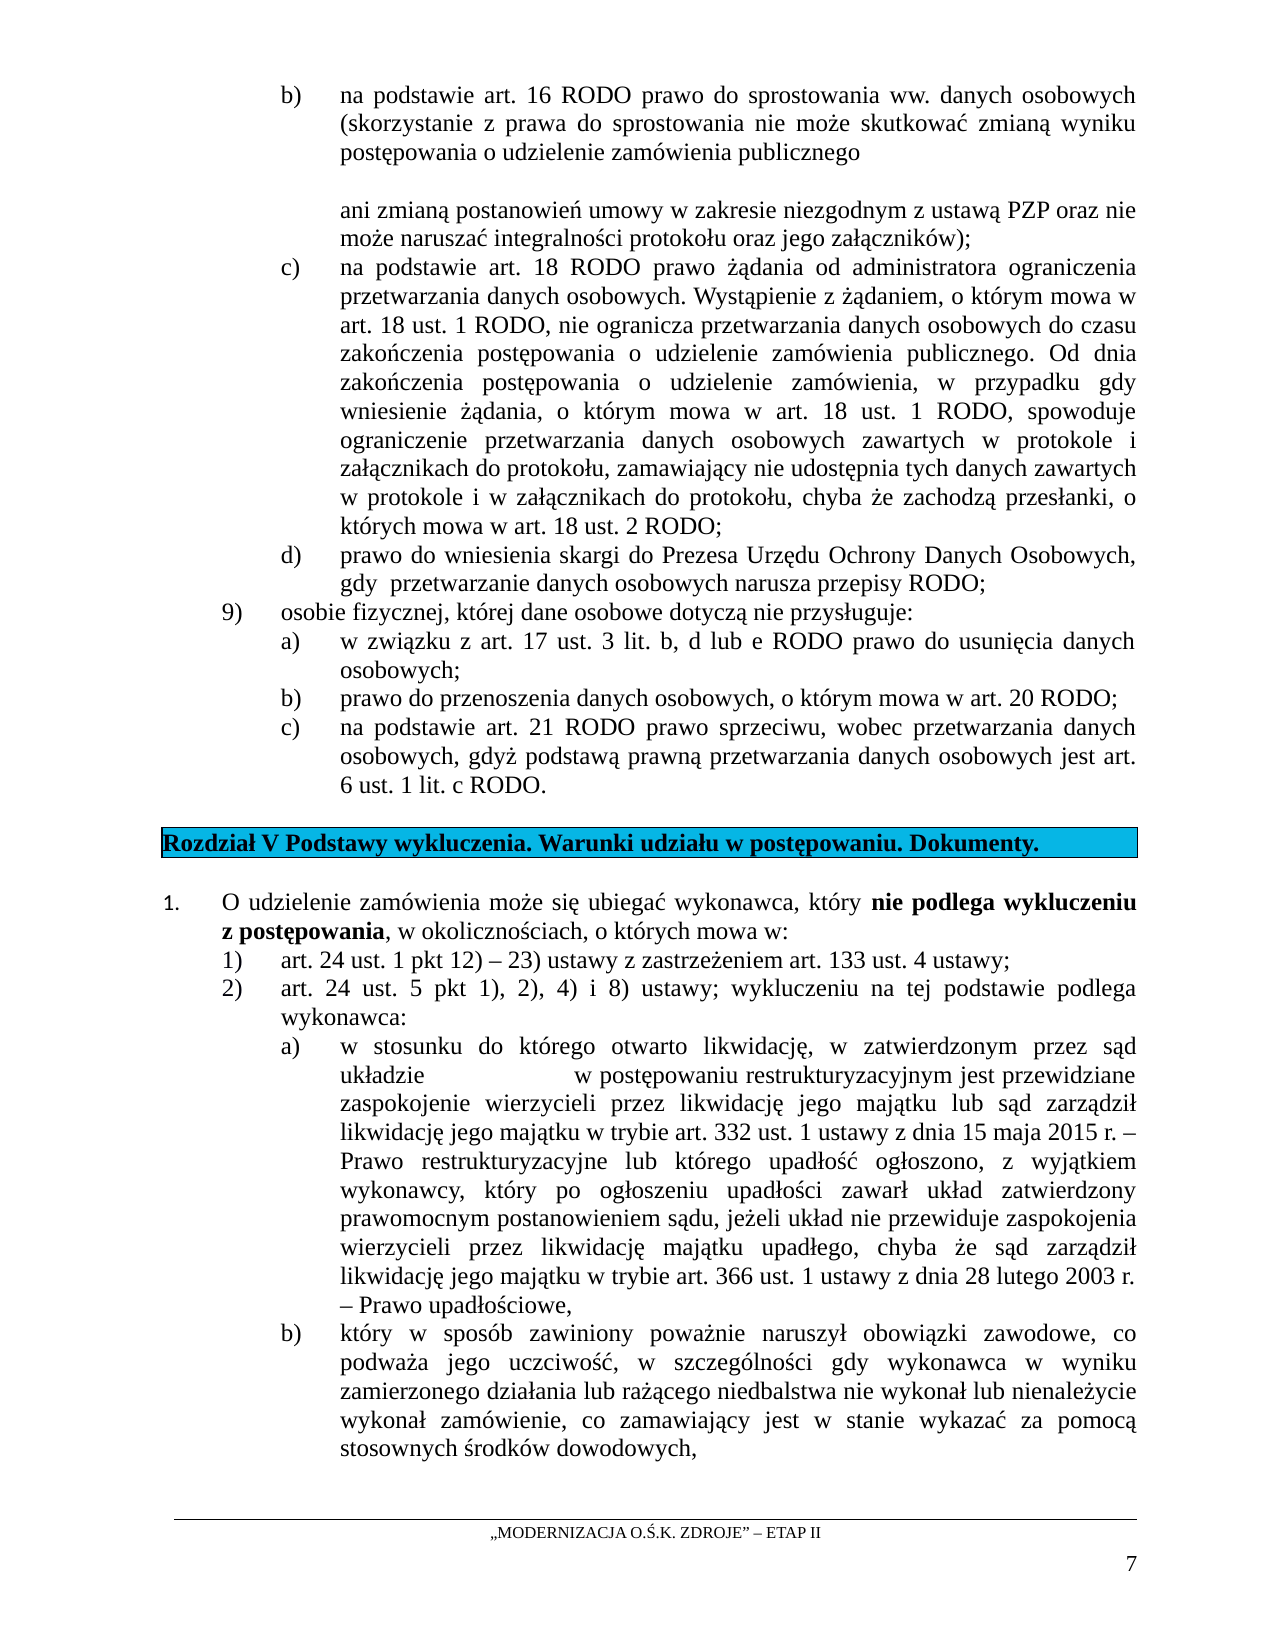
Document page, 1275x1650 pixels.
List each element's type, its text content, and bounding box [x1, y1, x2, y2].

list w związku z art. 17 ust. 3 lit. b, d lub e RODO prawo do usunięcia danych osobowych; [281, 626, 1137, 683]
list na podstawie art. 18 RODO prawo żądania od administratora ograniczenia przetwarzania danych osobowych. Wystąpienie z żądaniem, o którym mowa w art. 18 ust. 1 RODO, nie ogranicza przetwarzania danych osobowych do czasu zakończenia postępowania o udzielenie zamówienia publicznego. Od dnia zakończenia postępowania o udzielenie zamówienia, w przypadku gdy wniesienie żądania, o którym mowa w art. 18 ust. 1 RODO, spowoduje ograniczenie przetwarzania danych osobowych zawartych w protokole i załącznikach do protokołu, zamawiający nie udostępnia tych danych zawartych w protokole i w załącznikach do protokołu, chyba że zachodzą przesłanki, o których mowa w art. 18 ust. 2 RODO; [281, 252, 1137, 540]
list prawo do przenoszenia danych osobowych, o którym mowa w art. 20 RODO; [281, 683, 1137, 712]
text b) który w sposób zawiniony poważnie naruszył obowiązki zawodowe, co podważa jego uczciwość, w szczególności gdy wykonawca w wyniku zamierzonego działania lub rażącego niedbalstwa nie wykonał lub nienależycie wykonał zamówienie, co zamawiający jest w stanie wykazać za pomocą stosownych środków dowodowych, [281, 1318, 1137, 1462]
list O udzielenie zamówienia może się ubiegać wykonawca, który nie podlega wykluczeniu z postępowania, w okolicznościach, o których mowa w: [162, 887, 1137, 945]
subtitle Rozdział V Podstawy wykluczenia. Warunki udziału w postępowaniu. Dokumenty. [163, 828, 1137, 857]
list art. 24 ust. 1 pkt 12) – 23) ustawy z zastrzeżeniem art. 133 ust. 4 ustawy; [222, 945, 1137, 973]
text a) w stosunku do którego otwarto likwidację, w zatwierdzonym przez sąd układzie w postępowaniu restrukturyzacyjnym jest przewidziane zaspokojenie wierzycieli przez likwidację jego majątku lub sąd zarządził likwidację jego majątku w trybie art. 332 ust. 1 ustawy z dnia 15 maja 2015 r. – Prawo restrukturyzacyjne lub którego upadłość ogłoszono, z wyjątkiem wykonawcy, który po ogłoszeniu upadłości zawarł układ zatwierdzony prawomocnym postanowieniem sądu, jeżeli układ nie przewiduje zaspokojenia wierzycieli przez likwidację majątku upadłego, chyba że sąd zarządził likwidację jego majątku w trybie art. 366 ust. 1 ustawy z dnia 28 lutego 2003 r. – Prawo upadłościowe, [281, 1031, 1137, 1318]
list osobie fizycznej, której dane osobowe dotyczą nie przysługuje: [222, 597, 1137, 626]
list na podstawie art. 16 RODO prawo do sprostowania ww. danych osobowych (skorzystanie z prawa do sprostowania nie może skutkować zmianą wyniku postępowania o udzielenie zamówienia publicznego [281, 80, 1137, 166]
list prawo do wniesienia skargi do Prezesa Urzędu Ochrony Danych Osobowych, gdy przetwarzanie danych osobowych narusza przepisy RODO; [281, 540, 1137, 597]
list ani zmianą postanowień umowy w zakresie niezgodnym z ustawą PZP oraz nie może naruszać integralności protokołu oraz jego załączników); [340, 195, 1137, 252]
list na podstawie art. 21 RODO prawo sprzeciwu, wobec przetwarzania danych osobowych, gdyż podstawą prawną przetwarzania danych osobowych jest art. 6 ust. 1 lit. c RODO. [281, 712, 1137, 798]
list art. 24 ust. 5 pkt 1), 2), 4) i 8) ustawy; wykluczeniu na tej podstawie podlega wykonawca: [222, 973, 1137, 1031]
